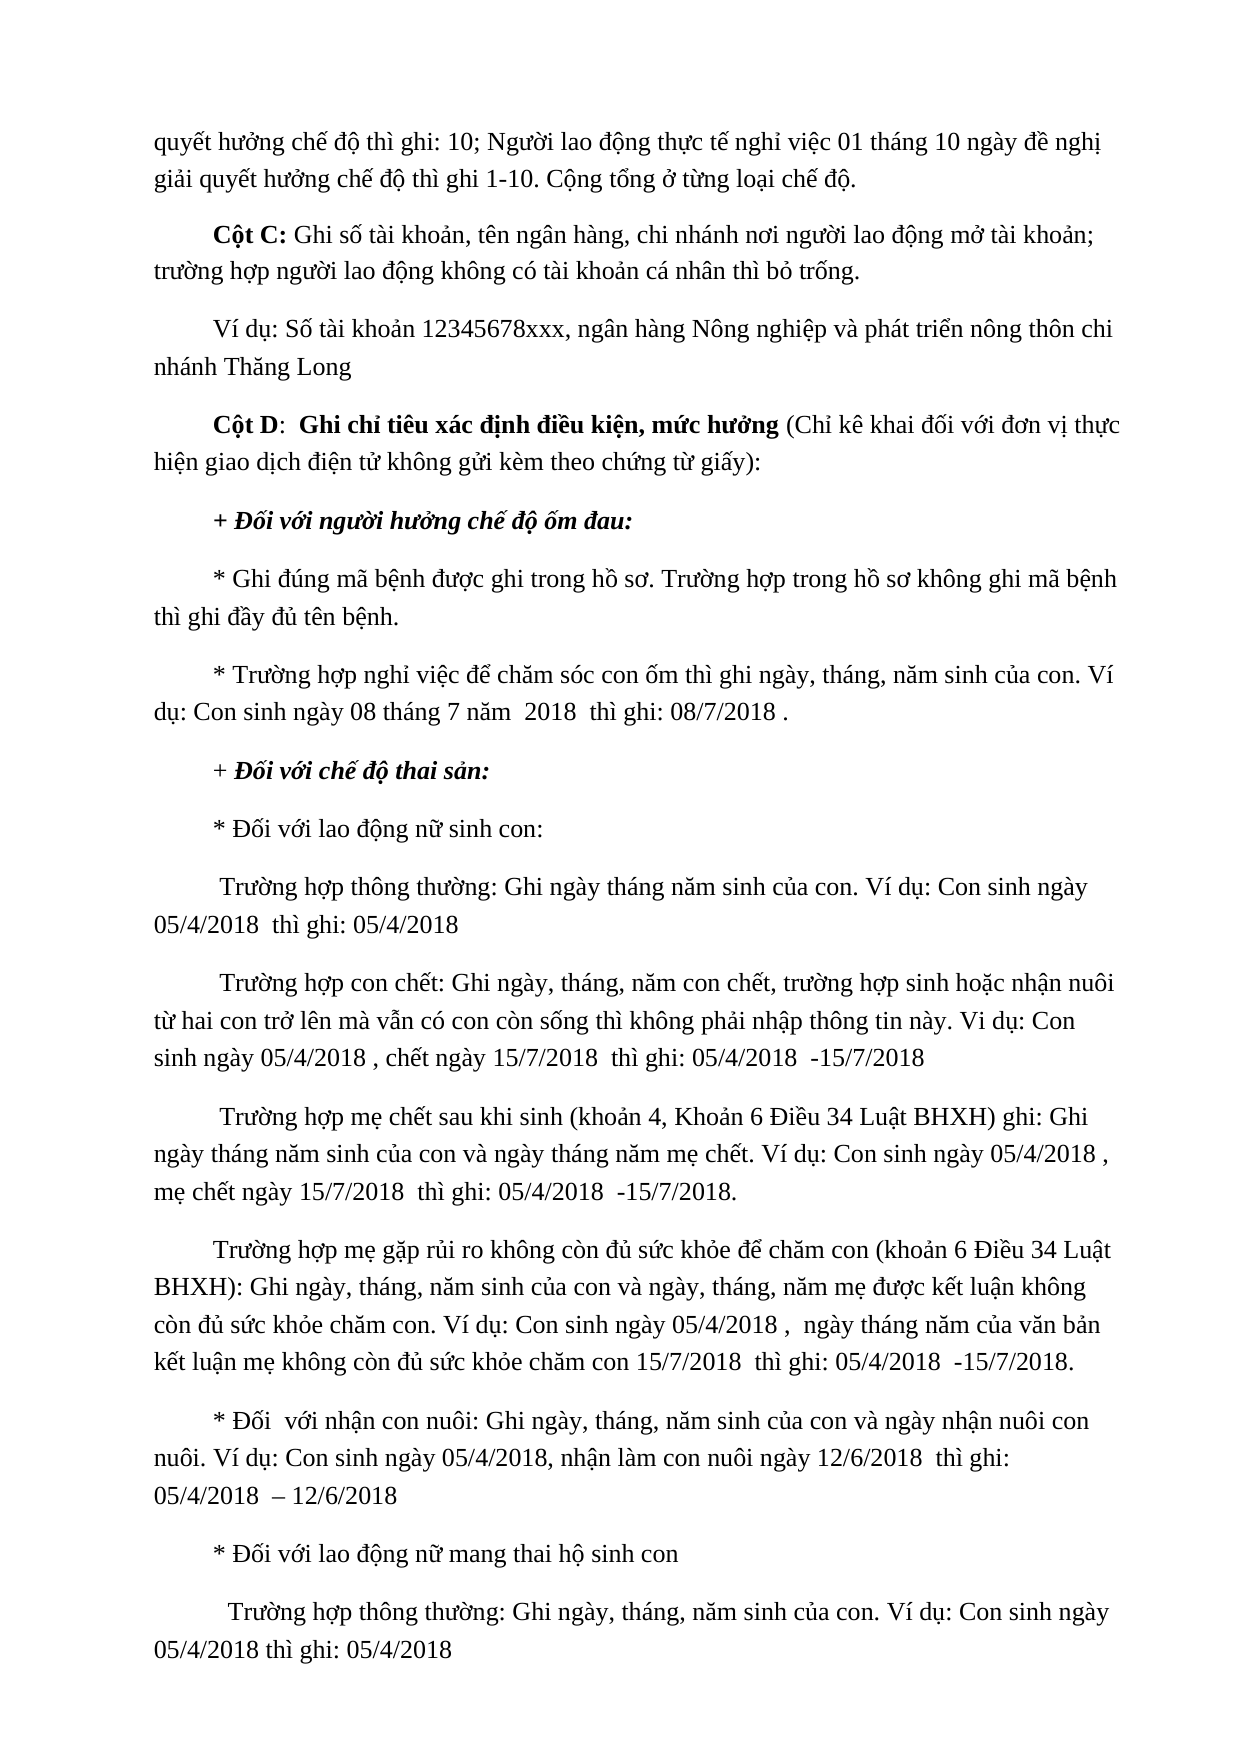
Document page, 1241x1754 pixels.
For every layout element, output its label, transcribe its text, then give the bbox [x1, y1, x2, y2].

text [153, 118, 1122, 193]
text Trường hợp thông thường: Ghi ngày tháng năm sinh của con. Ví dụ: Con sinh ngày 05/4/2018 thì ghi: 05/4/2018 [153, 864, 1122, 939]
text * Đối với lao động nữ mang thai hộ sinh con [153, 1531, 1122, 1568]
text Trường hợp con chết: Ghi ngày, tháng, năm con chết, trường hợp sinh hoặc nhận nuôi từ hai con trở lên mà vẫn có con còn sống thì không phải nhập thông tin này. Vi dụ: Con sinh ngày 05/4/2018 , chết ngày 15/7/2018 thì ghi: 05/4/2018 -15/7/2018 [153, 960, 1122, 1072]
text Cột D: Ghi chỉ tiêu xác định điều kiện, mức hưởng (Chỉ kê khai đối với đơn vị thực hiện giao dịch điện tử không gửi kèm theo chứng từ giấy): [153, 401, 1122, 476]
text + Đối với người hưởng chế độ ốm đau: [153, 497, 1122, 535]
text Trường hợp mẹ chết sau khi sinh (khoản 4, Khoản 6 Điều 34 Luật BHXH) ghi: Ghi ngày tháng năm sinh của con và ngày tháng năm mẹ chết. Ví dụ: Con sinh ngày 05/4/2018 , mẹ chết ngày 15/7/2018 thì ghi: 05/4/2018 -15/7/2018. [153, 1093, 1122, 1206]
text * Đối với lao động nữ sinh con: [153, 806, 1122, 843]
text + Đối với chế độ thai sản: [153, 747, 1122, 785]
text Ví dụ: Số tài khoản 12345678xxx, ngân hàng Nông nghiệp và phát triển nông thôn chi nhánh Thăng Long [153, 306, 1122, 381]
text Trường hợp mẹ gặp rủi ro không còn đủ sức khỏe để chăm con (khoản 6 Điều 34 Luật BHXH): Ghi ngày, tháng, năm sinh của con và ngày, tháng, năm mẹ được kết luận không còn đủ sức khỏe chăm con. Ví dụ: Con sinh ngày 05/4/2018 , ngày tháng năm của văn bản kết luận mẹ không còn đủ sức khỏe chăm con 15/7/2018 thì ghi: 05/4/2018 -15/7/2018. [153, 1226, 1122, 1376]
text * Ghi đúng mã bệnh được ghi trong hồ sơ. Trường hợp trong hồ sơ không ghi mã bệnh thì ghi đầy đủ tên bệnh. [153, 556, 1122, 631]
text * Trường hợp nghỉ việc để chăm sóc con ốm thì ghi ngày, tháng, năm sinh của con. Ví dụ: Con sinh ngày 08 tháng 7 năm 2018 thì ghi: 08/7/2018 . [153, 651, 1122, 726]
text Cột C: Ghi số tài khoản, tên ngân hàng, chi nhánh nơi người lao động mở tài khoản; trường hợp người lao động không có tài khoản cá nhân thì bỏ trống. [153, 214, 1122, 285]
text * Đối với nhận con nuôi: Ghi ngày, tháng, năm sinh của con và ngày nhận nuôi con nuôi. Ví dụ: Con sinh ngày 05/4/2018, nhận làm con nuôi ngày 12/6/2018 thì ghi: 05/4/2018 – 12/6/2018 [153, 1397, 1122, 1510]
text Trường hợp thông thường: Ghi ngày, tháng, năm sinh của con. Ví dụ: Con sinh ngày 05/4/2018 thì ghi: 05/4/2018 [153, 1589, 1122, 1664]
